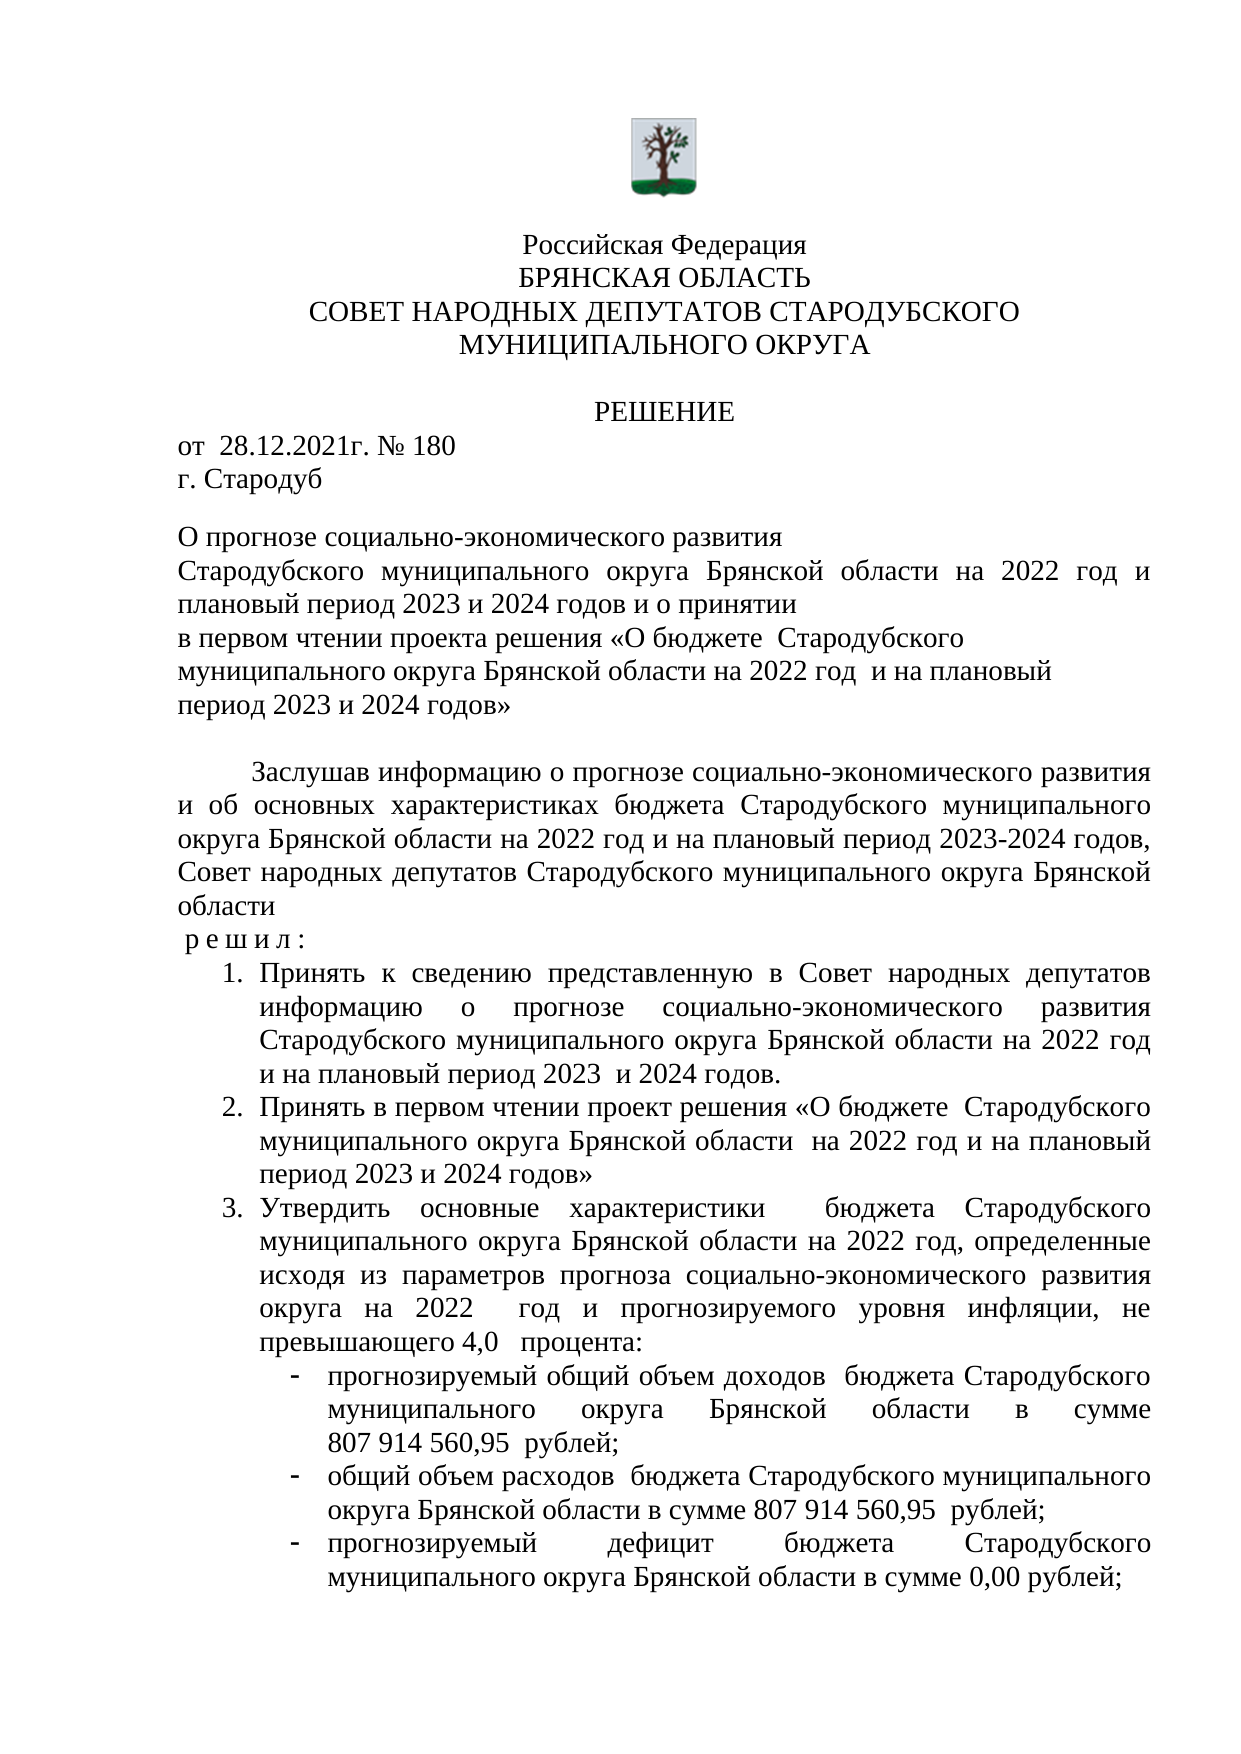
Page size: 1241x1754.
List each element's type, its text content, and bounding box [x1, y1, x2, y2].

text муниципального округа Брянской области на 2022 год и на плановый [177, 653, 1152, 687]
text решил: [177, 922, 1152, 955]
list Принять в первом чтении проект решения «О бюджете Стародубского муниципального округа Брянской области на 2022 год и на плановый период 2023 и 2024 годов» [222, 1089, 1152, 1190]
list Утвердить основные характеристики бюджета Стародубского муниципального округа Брянской области на 2022 год, определенные исходя из параметров прогноза социально-экономического развития округа на 2022 год и прогнозируемого уровня инфляции, не превышающего 4,0 процента: [222, 1190, 1152, 1358]
list прогнозируемый дефицит бюджета Стародубского муниципального округа Брянской области в сумме 0,00 рублей; [290, 1526, 1152, 1593]
text О прогнозе социально-экономического развития [177, 519, 1152, 553]
list прогнозируемый общий объем доходов бюджета Стародубского муниципального округа Брянской области в сумме 807 914 560,95 рублей; [290, 1358, 1152, 1458]
text БРЯНСКАЯ ОБЛАСТЬ [177, 260, 1152, 294]
text Российская Федерация [177, 227, 1152, 260]
text г. Стародуб [177, 462, 1152, 495]
text Заслушав информацию о прогнозе социально-экономического развития и об основных характеристиках бюджета Стародубского муниципального округа Брянской области на 2022 год и на плановый период 2023-2024 годов, Совет народных депутатов Стародубского муниципального округа Брянской области [177, 754, 1152, 922]
text Стародубского муниципального округа Брянской области на 2022 год и плановый период 2023 и 2024 годов и о принятии [177, 553, 1152, 620]
text период 2023 и 2024 годов» [177, 687, 1152, 720]
text СОВЕТ НАРОДНЫХ ДЕПУТАТОВ СТАРОДУБСКОГО МУНИЦИПАЛЬНОГО ОКРУГА [177, 294, 1152, 361]
list общий объем расходов бюджета Стародубского муниципального округа Брянской области в сумме 807 914 560,95 рублей; [290, 1458, 1152, 1526]
text от 28.12.2021г. № 180 [177, 428, 1152, 462]
list Принять к сведению представленную в Совет народных депутатов информацию о прогнозе социально-экономического развития Стародубского муниципального округа Брянской области на 2022 год и на плановый период 2023 и 2024 годов. [222, 955, 1152, 1089]
text РЕШЕНИЕ [177, 394, 1152, 428]
text в первом чтении проекта решения «О бюджете Стародубского [177, 620, 1152, 653]
picture [631, 118, 698, 199]
